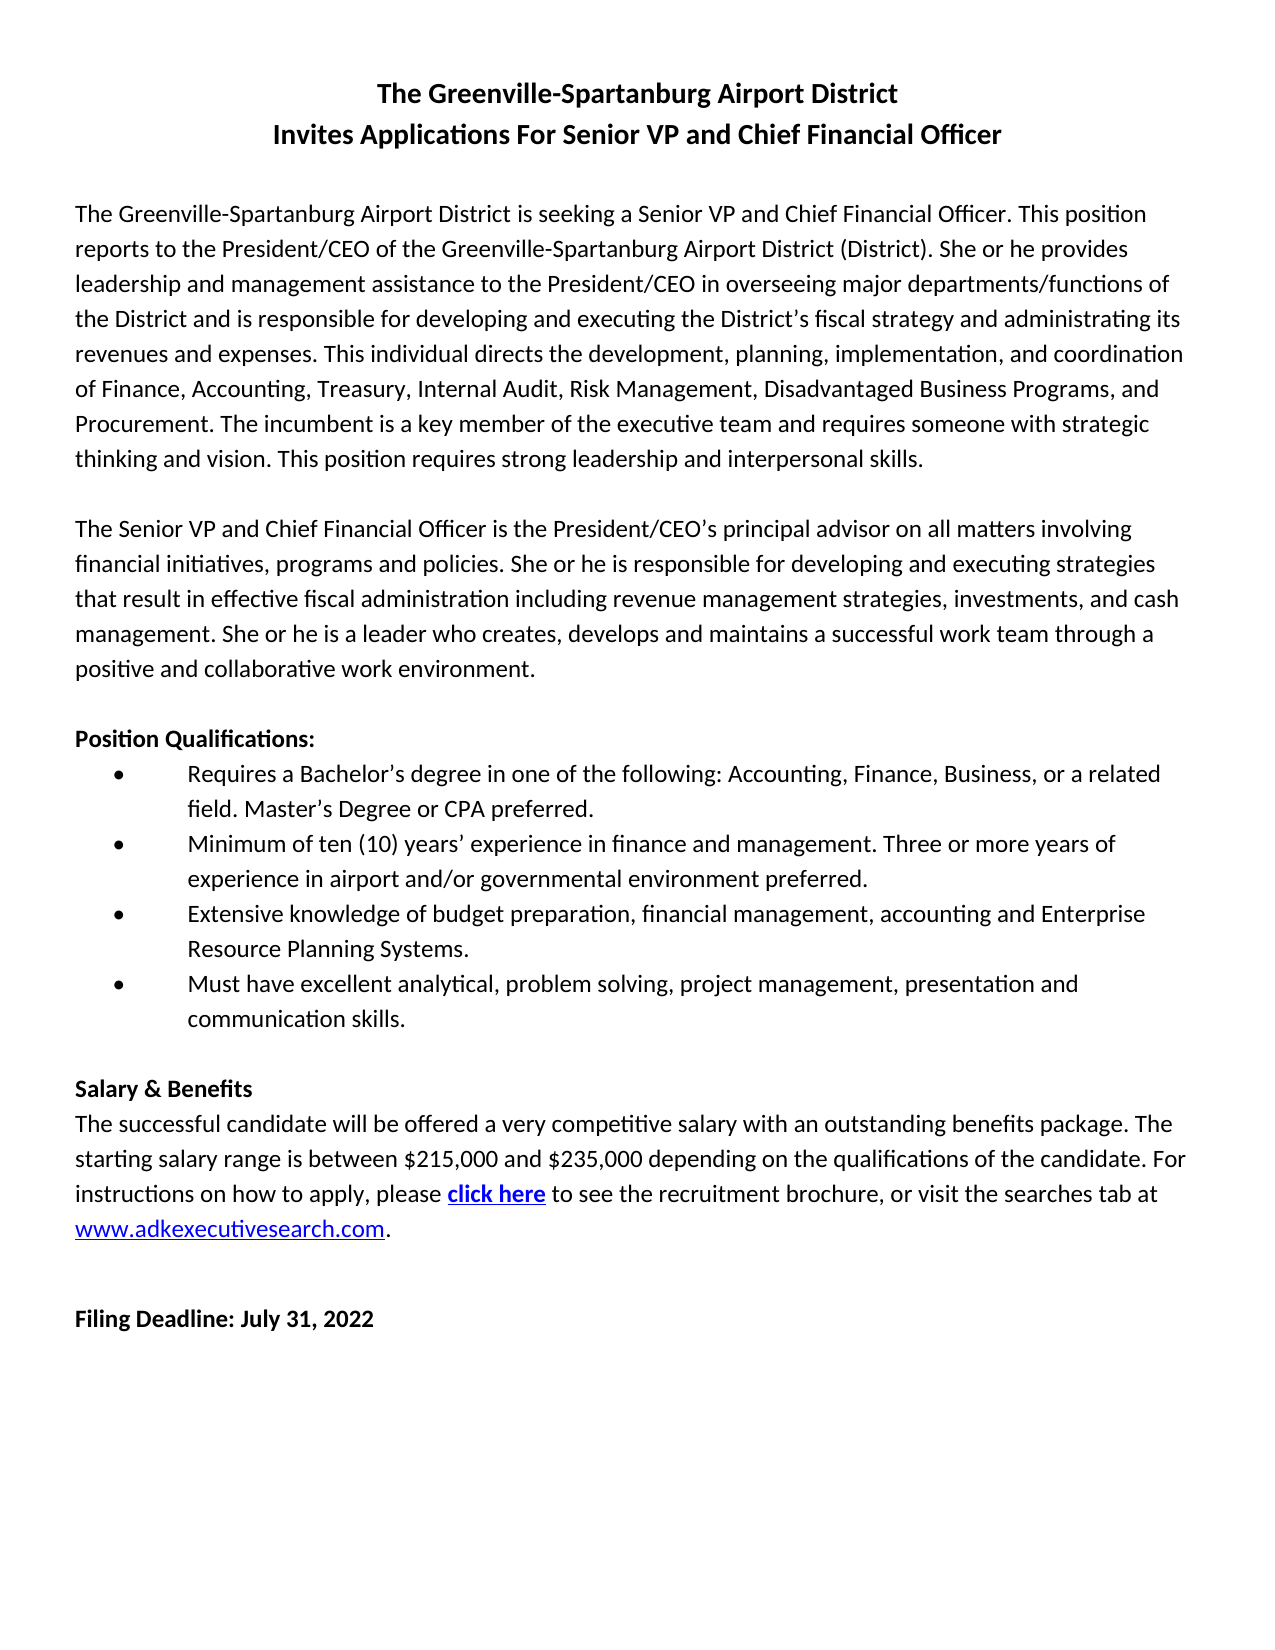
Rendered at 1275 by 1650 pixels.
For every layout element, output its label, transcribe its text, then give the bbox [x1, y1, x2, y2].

list Minimum of ten (10) years’ experience in finance and management. Three or more years of experience in airport and/or governmental environment preferred. [112, 828, 1200, 893]
text The Greenville-Spartanburg Airport District is seeking a Senior VP and Chief Financial Officer. This position reports to the President/CEO of the Greenville-Spartanburg Airport District (District). She or he provides leadership and management assistance to the President/CEO in overseeing major departments/functions of the District and is responsible for developing and executing the District’s fiscal strategy and administrating its revenues and expenses. This individual directs the development, planning, implementation, and coordination of Finance, Accounting, Treasury, Internal Audit, Risk Management, Disadvantaged Business Programs, and Procurement. The incumbent is a key member of the executive team and requires someone with strategic thinking and vision. This position requires strong leadership and interpersonal skills. [75, 198, 1200, 473]
list Requires a Bachelor’s degree in one of the following: Accounting, Finance, Business, or a related field. Master’s Degree or CPA preferred. [112, 758, 1200, 823]
text The Greenville-Spartanburg Airport District [75, 75, 1200, 111]
text The successful candidate will be offered a very competitive salary with an outstanding benefits package. The starting salary range is between $215,000 and $235,000 depending on the qualifications of the candidate. For instructions on how to apply, please click here to see the recruitment brochure, or visit the searches tab at www.adkexecutivesearch.com. [75, 1108, 1200, 1243]
text Invites Applications For Senior VP and Chief Financial Officer [75, 116, 1200, 152]
text Filing Deadline: July 31, 2022 [75, 1304, 1200, 1334]
list Must have excellent analytical, problem solving, project management, presentation and communication skills. [112, 968, 1200, 1033]
text Salary & Benefits [75, 1073, 1200, 1103]
text Position Qualifications: [75, 723, 1200, 753]
text The Senior VP and Chief Financial Officer is the President/CEO’s principal advisor on all matters involving financial initiatives, programs and policies. She or he is responsible for developing and executing strategies that result in effective fiscal administration including revenue management strategies, investments, and cash management. She or he is a leader who creates, develops and maintains a successful work team through a positive and collaborative work environment. [75, 513, 1200, 683]
list Extensive knowledge of budget preparation, financial management, accounting and Enterprise Resource Planning Systems. [112, 898, 1200, 963]
